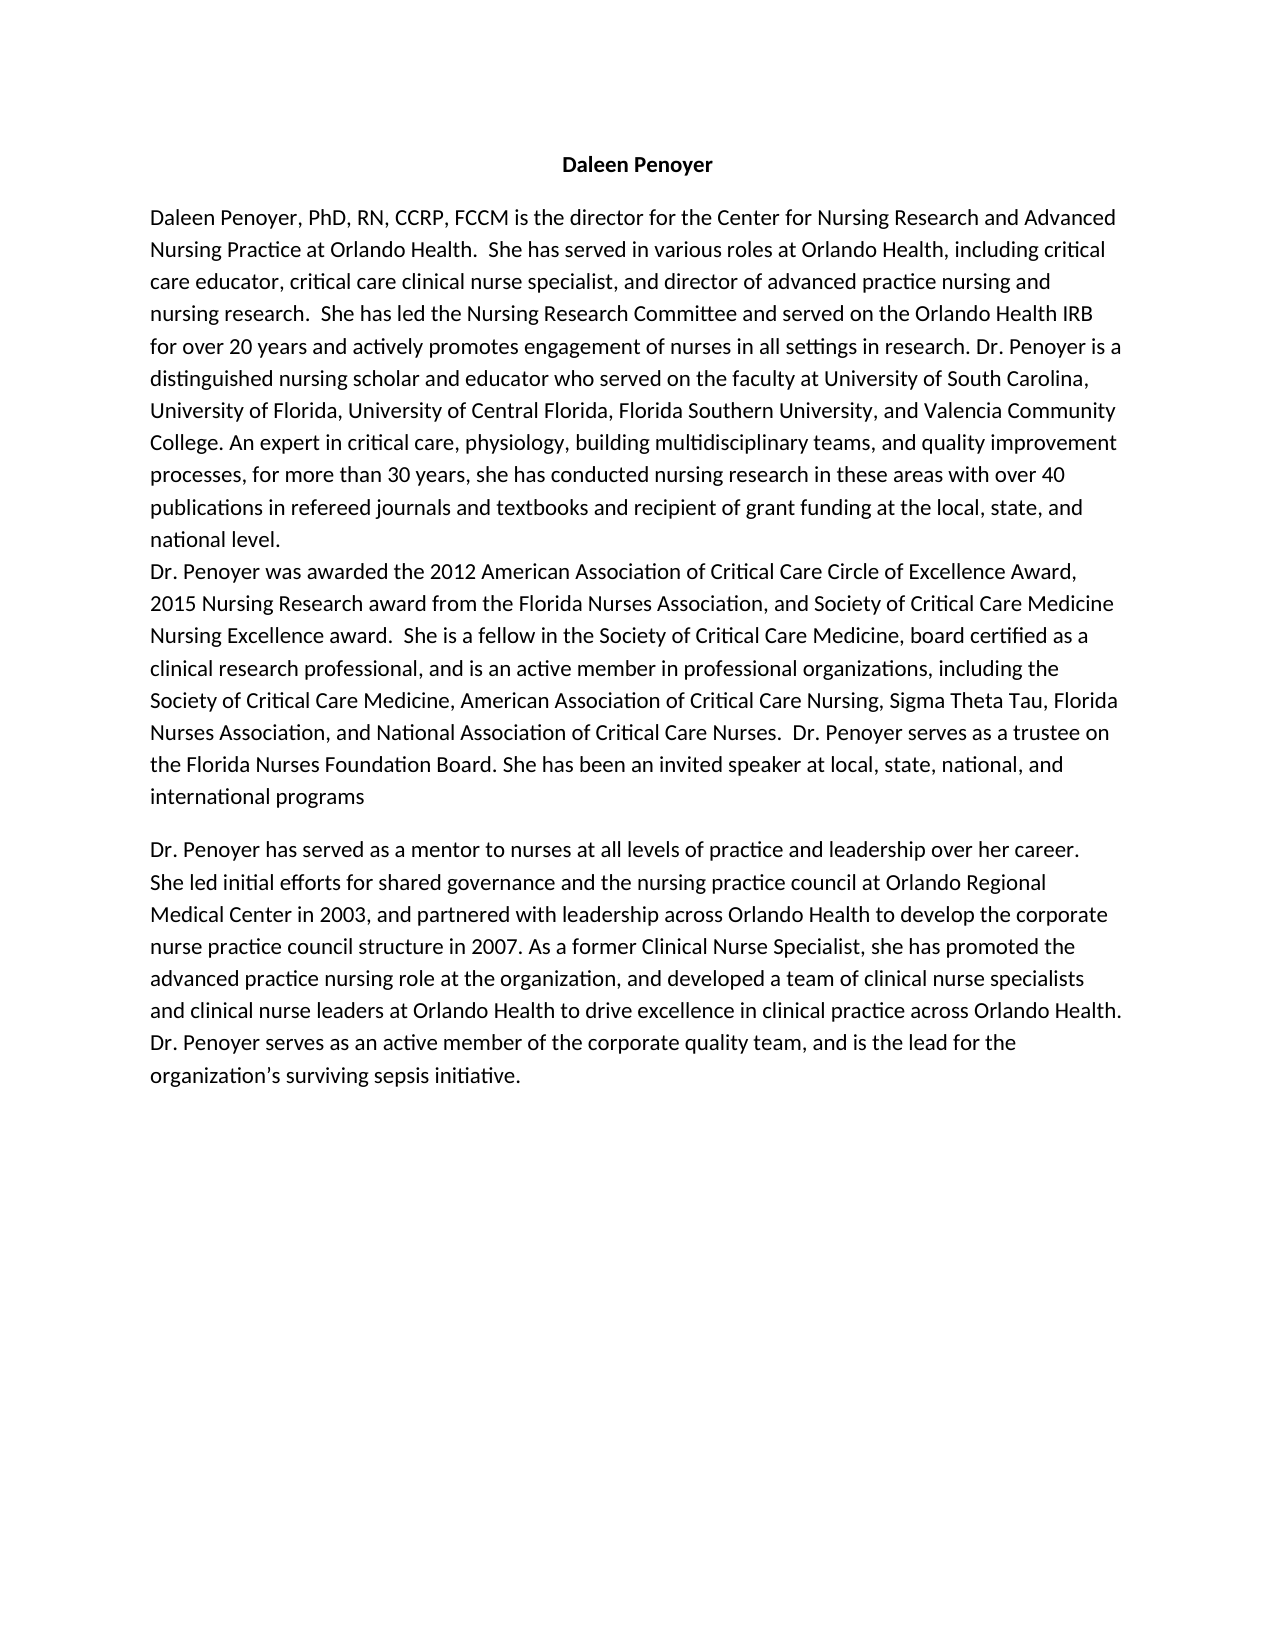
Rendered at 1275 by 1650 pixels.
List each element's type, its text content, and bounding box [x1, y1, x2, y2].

text Dr. Penoyer has served as a mentor to nurses at all levels of practice and leadership over her career. She led initial efforts for shared governance and the nursing practice council at Orlando Regional Medical Center in 2003, and partnered with leadership across Orlando Health to develop the corporate nurse practice council structure in 2007. As a former Clinical Nurse Specialist, she has promoted the advanced practice nursing role at the organization, and developed a team of clinical nurse specialists and clinical nurse leaders at Orlando Health to drive excellence in clinical practice across Orlando Health. Dr. Penoyer serves as an active member of the corporate quality team, and is the lead for the organization’s surviving sepsis initiative. [150, 835, 1125, 1089]
text Daleen Penoyer, PhD, RN, CCRP, FCCM is the director for the Center for Nursing Research and Advanced Nursing Practice at Orlando Health. She has served in various roles at Orlando Health, including critical care educator, critical care clinical nurse specialist, and director of advanced practice nursing and nursing research. She has led the Nursing Research Committee and served on the Orlando Health IRB for over 20 years and actively promotes engagement of nurses in all settings in research. Dr. Penoyer is a distinguished nursing scholar and educator who served on the faculty at University of South Carolina, University of Florida, University of Central Florida, Florida Southern University, and Valencia Community College. An expert in critical care, physiology, building multidisciplinary teams, and quality improvement processes, for more than 30 years, she has conducted nursing research in these areas with over 40 publications in refereed journals and textbooks and recipient of grant funding at the local, state, and national level. Dr. Penoyer was awarded the 2012 American Association of Critical Care Circle of Excellence Award, 2015 Nursing Research award from the Florida Nurses Association, and Society of Critical Care Medicine Nursing Excellence award. She is a fellow in the Society of Critical Care Medicine, board certified as a clinical research professional, and is an active member in professional organizations, including the Society of Critical Care Medicine, American Association of Critical Care Nursing, Sigma Theta Tau, Florida Nurses Association, and National Association of Critical Care Nurses. Dr. Penoyer serves as a trustee on the Florida Nurses Foundation Board. She has been an invited speaker at local, state, national, and international programs [150, 203, 1125, 810]
text Daleen Penoyer [150, 150, 1125, 178]
